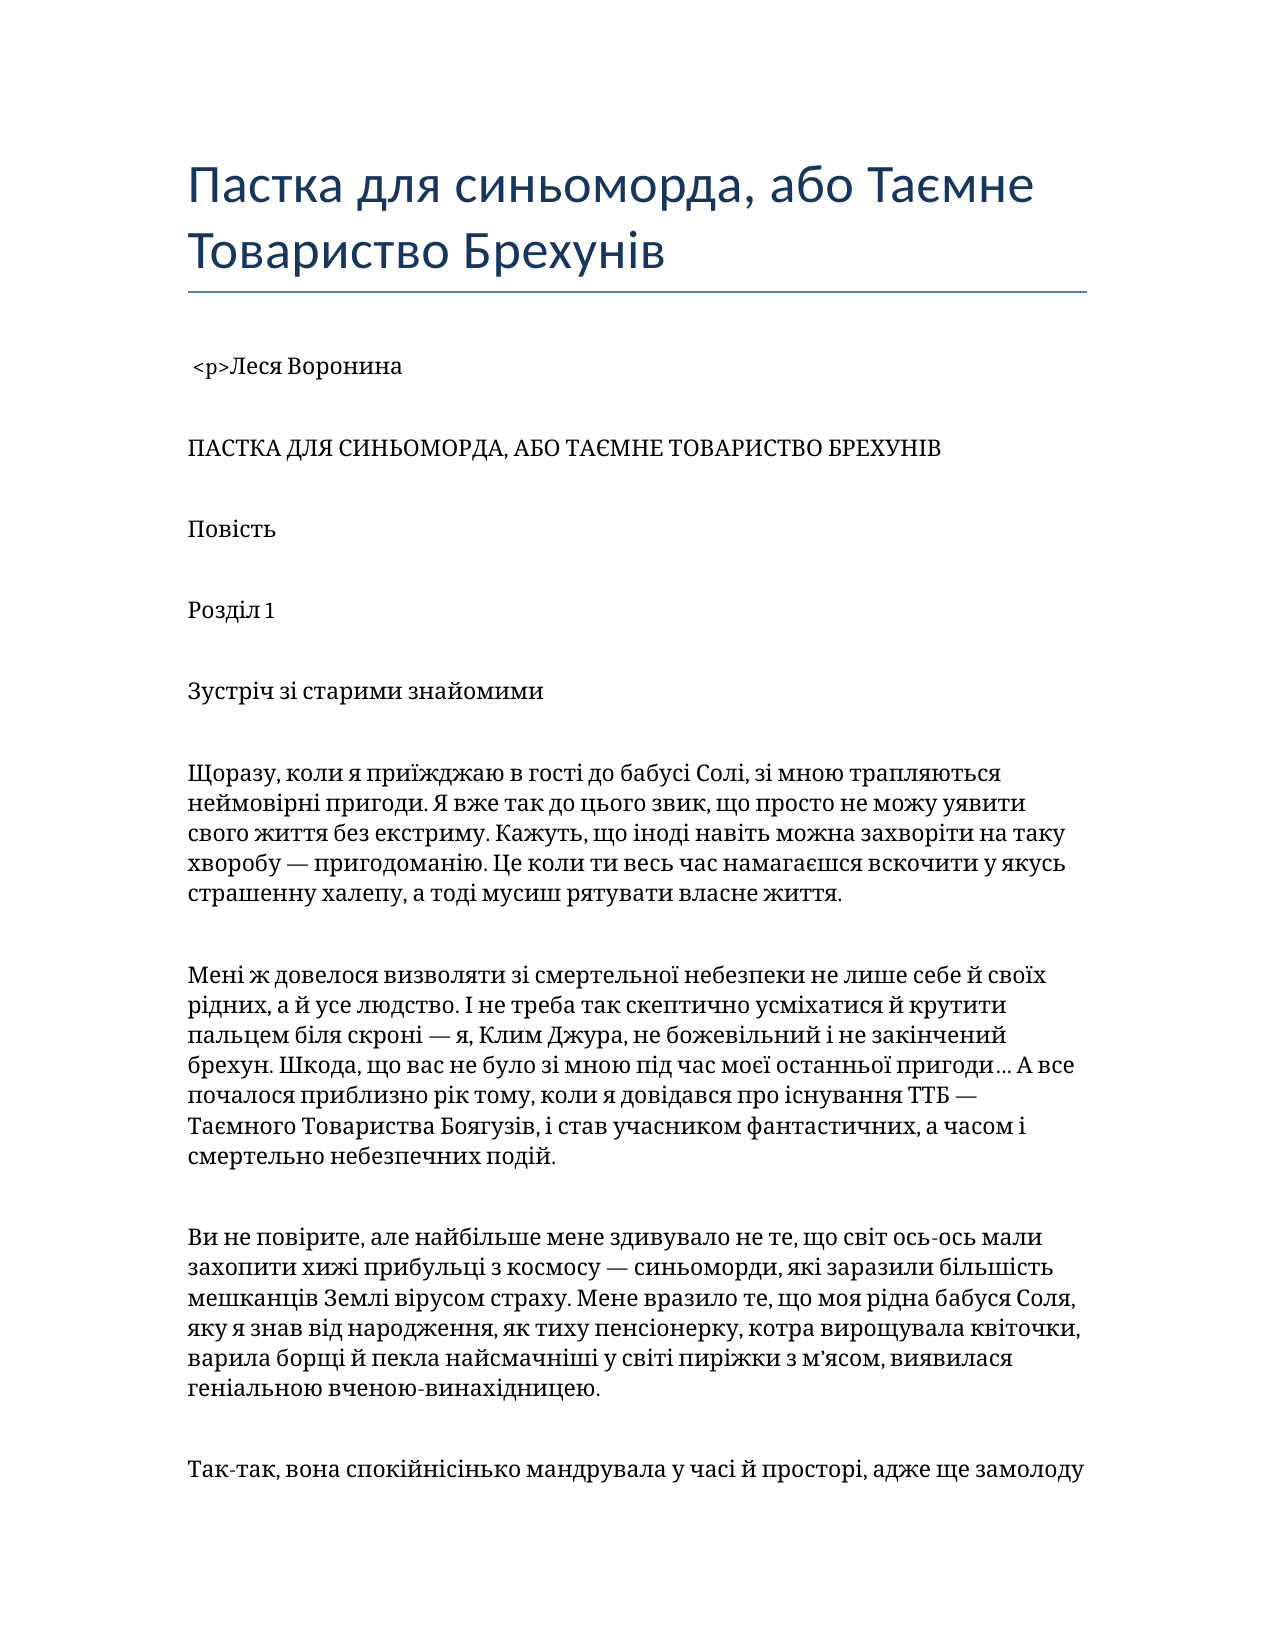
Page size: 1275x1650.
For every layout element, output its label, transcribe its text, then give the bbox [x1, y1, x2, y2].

text <p>Леся Воронина [187, 324, 1087, 381]
text Щоразу, коли я приїжджаю в гості до бабусі Солі, зі мною трапляються неймовірні пригоди. Я вже так до цього звик, що просто не можу уявити свого життя без екстриму. Кажуть, що іноді навіть можна захворіти на таку хворобу — пригодоманію. Це коли ти весь час намагаєшся вскочити у якусь страшенну халепу, а тоді мусиш рятувати власне життя. [187, 730, 1087, 908]
text Повість [187, 486, 1087, 543]
text ПАСТКА ДЛЯ СИНЬОМОРДА, АБО ТАЄМНЕ ТОВАРИСТВО БРЕХУНІВ [187, 405, 1087, 462]
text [187, 1427, 1087, 1484]
text Мені ж довелося визволяти зі смертельної небезпеки не лише себе й своїх рідних, а й усе людство. І не треба так скептично усміхатися й крутити пальцем біля скроні — я, Клим Джура, не божевільний і не закінчений брехун. Шкода, що вас не було зі мною під час моєї останньої пригоди… А все почалося приблизно рік тому, коли я довідався про існування ТТБ — Таємного Товариства Боягузів, і став учасником фантастичних, а часом і смертельно небезпечних подій. [187, 932, 1087, 1170]
text Розділ 1 [187, 568, 1087, 624]
text Зустріч зі старими знайомими [187, 649, 1087, 706]
text Ви не повірите, але найбільше мене здивувало не те, що світ ось-ось мали захопити хижі прибульці з космосу — синьоморди, які заразили більшість мешканців Землі вірусом страху. Мене вразило те, що моя рідна бабуся Соля, яку я знав від народження, як тиху пенсіонерку, котра вирощувала квіточки, варила борщі й пекла найсмачніші у світі пиріжки з м’ясом, виявилася геніальною вченою-винахідницею. [187, 1195, 1087, 1402]
title Пастка для синьоморда, або Таємне Товариство Брехунів [187, 150, 1087, 293]
